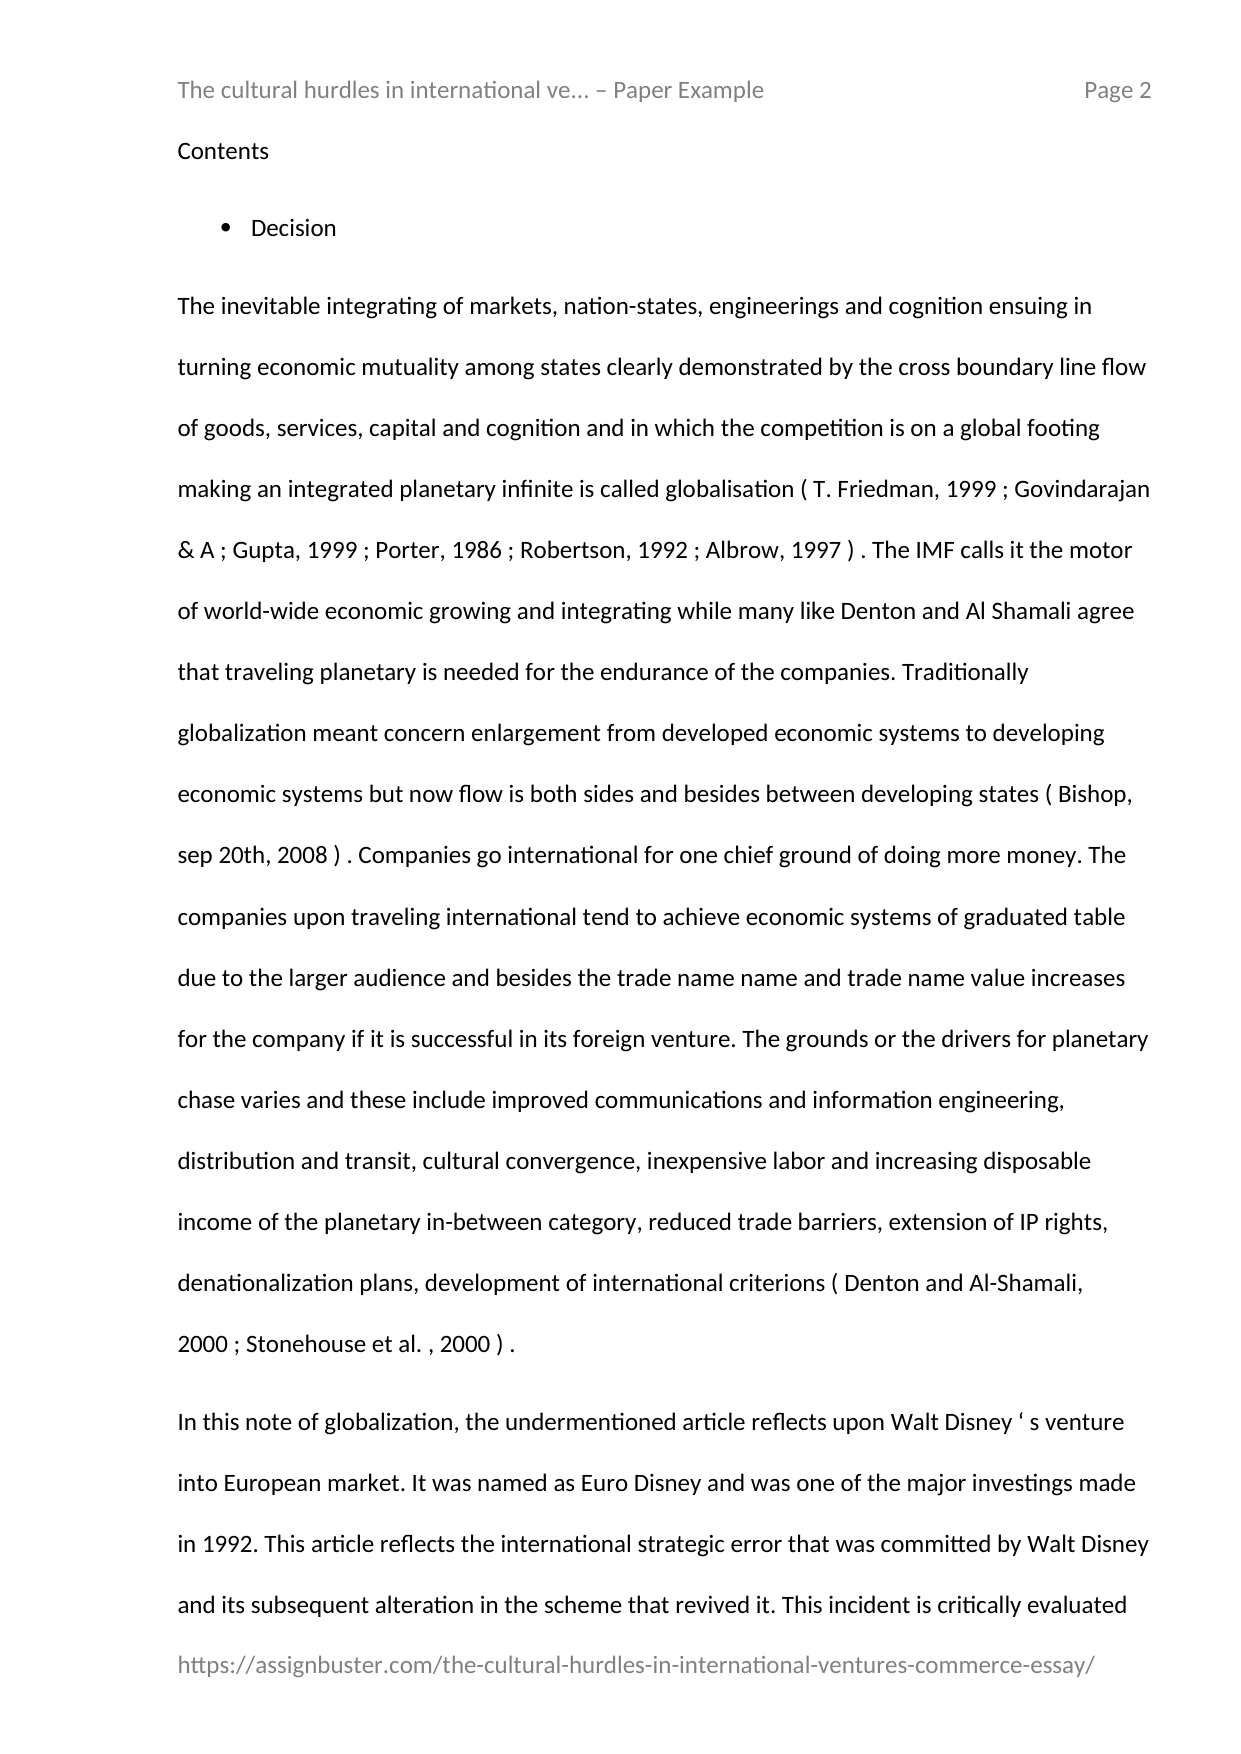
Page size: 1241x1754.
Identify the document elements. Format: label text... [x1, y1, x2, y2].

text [177, 1406, 1152, 1619]
text Contents [177, 135, 1152, 165]
text The inevitable integrating of markets, nation-states, engineerings and cognition ensuing in turning economic mutuality among states clearly demonstrated by the cross boundary line flow of goods, services, capital and cognition and in which the competition is on a global footing making an integrated planetary infinite is called globalisation ( T. Friedman, 1999 ; Govindarajan & A ; Gupta, 1999 ; Porter, 1986 ; Robertson, 1992 ; Albrow, 1997 ) . The IMF calls it the motor of world-wide economic growing and integrating while many like Denton and Al Shamali agree that traveling planetary is needed for the endurance of the companies. Traditionally globalization meant concern enlargement from developed economic systems to developing economic systems but now flow is both sides and besides between developing states ( Bishop, sep 20th, 2008 ) . Companies go international for one chief ground of doing more money. The companies upon traveling international tend to achieve economic systems of graduated table due to the larger audience and besides the trade name name and trade name value increases for the company if it is successful in its foreign venture. The grounds or the drivers for planetary chase varies and these include improved communications and information engineering, distribution and transit, cultural convergence, inexpensive labor and increasing disposable income of the planetary in-between category, reduced trade barriers, extension of IP rights, denationalization plans, development of international criterions ( Denton and Al-Shamali, 2000 ; Stonehouse et al. , 2000 ) . [177, 290, 1152, 1358]
list Decision [221, 212, 1152, 243]
